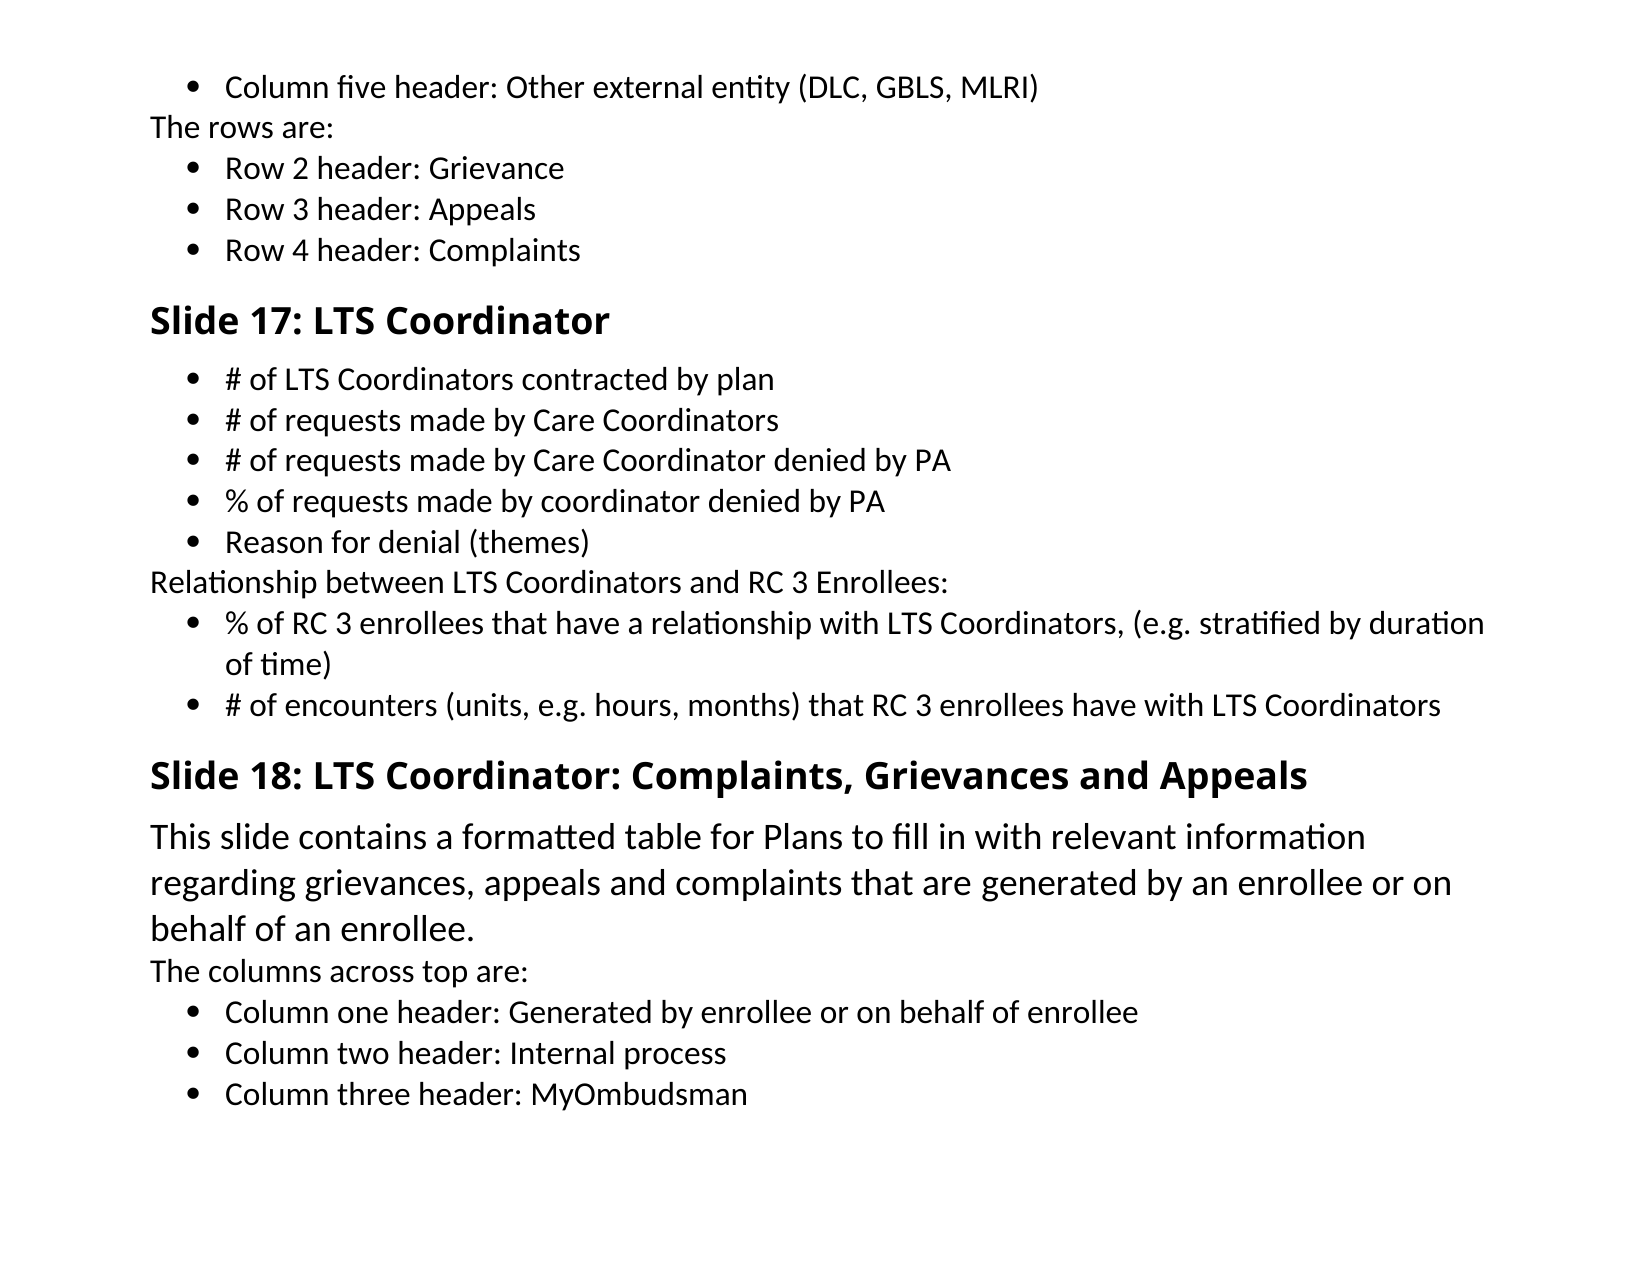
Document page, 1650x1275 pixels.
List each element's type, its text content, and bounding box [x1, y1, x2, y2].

text The columns across top are: [150, 950, 1509, 991]
text The rows are: [150, 106, 1509, 147]
list % of requests made by coordinator denied by PA [187, 480, 1509, 521]
list Row 3 header: Appeals [187, 188, 1509, 228]
list # of requests made by Care Coordinator denied by PA [187, 439, 1509, 480]
list # of encounters (units, e.g. hours, months) that RC 3 enrollees have with LTS Coordinators [187, 684, 1509, 724]
subtitle Slide 17: LTS Coordinator [150, 294, 1509, 345]
list % of RC 3 enrollees that have a relationship with LTS Coordinators, (e.g. stratified by duration of time) [187, 602, 1509, 684]
list Row 4 header: Complaints [187, 228, 1509, 269]
list Column five header: Other external entity (DLC, GBLS, MLRI) [187, 66, 1509, 106]
list Column three header: MyOmbudsman [187, 1073, 1509, 1113]
text This slide contains a formatted table for Plans to fill in with relevant information regarding grievances, appeals and complaints that are generated by an enrollee or on behalf of an enrollee. [150, 813, 1509, 950]
list Row 2 header: Grievance [187, 147, 1509, 188]
list Reason for denial (themes) [187, 521, 1509, 561]
list Column two header: Internal process [187, 1032, 1509, 1073]
subtitle Slide 18: LTS Coordinator: Complaints, Grievances and Appeals [150, 749, 1509, 800]
text Relationship between LTS Coordinators and RC 3 Enrollees: [150, 561, 1509, 602]
list # of LTS Coordinators contracted by plan [187, 358, 1509, 398]
list Column one header: Generated by enrollee or on behalf of enrollee [187, 991, 1509, 1032]
list # of requests made by Care Coordinators [187, 398, 1509, 439]
